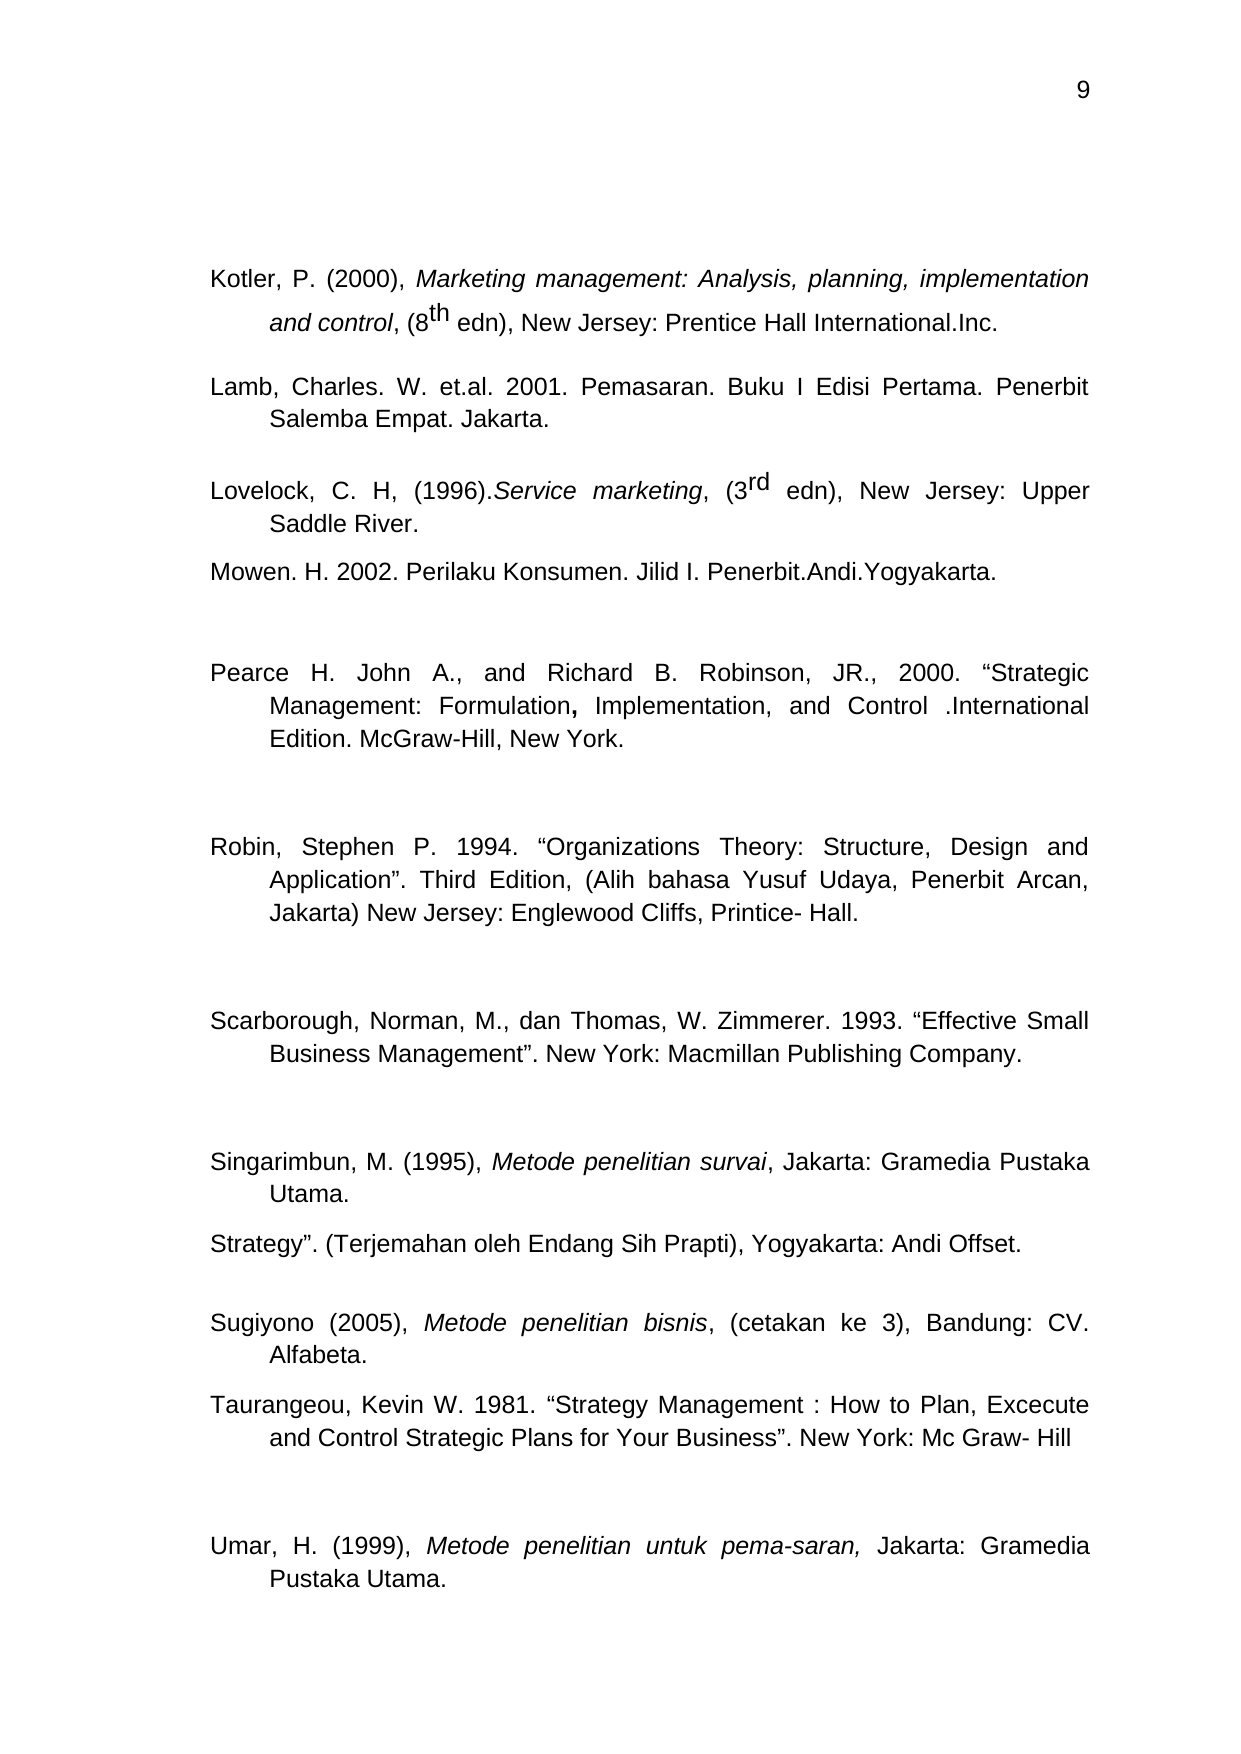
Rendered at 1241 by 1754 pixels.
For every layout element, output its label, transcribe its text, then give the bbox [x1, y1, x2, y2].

text Sugiyono (2005), Metode penelitian bisnis, (cetakan ke 3), Bandung: CV. Alfabeta. [210, 1307, 1090, 1369]
text Taurangeou, Kevin W. 1981. “Strategy Management : How to Plan, Excecute and Control Strategic Plans for Your Business”. New York: Mc Graw- Hill [210, 1390, 1090, 1452]
text Robin, Stephen P. 1994. “Organizations Theory: Structure, Design and Application”. Third Edition, (Alih bahasa Yusuf Udaya, Penerbit Arcan, Jakarta) New Jersey: Englewood Cliffs, Printice- Hall. [210, 832, 1090, 927]
text Pearce H. John A., and Richard B. Robinson, JR., 2000. “Strategic Management: Formulation, Implementation, and Control .International Edition. McGraw-Hill, New York. [210, 658, 1090, 753]
text Lovelock, C. H, (1996).Service marketing, (3rd edn), New Jersey: Upper Saddle River. [210, 467, 1090, 538]
text Singarimbun, M. (1995), Metode penelitian survai, Jakarta: Gramedia Pustaka Utama. [210, 1146, 1090, 1208]
text Strategy”. (Terjemahan oleh Endang Sih Prapti), Yogyakarta: Andi Offset. [210, 1229, 1090, 1258]
text Kotler, P. (2000), Marketing management: Analysis, planning, implementation and control, (8th edn), New Jersey: Prentice Hall International.Inc. [210, 264, 1090, 337]
text Lamb, Charles. W. et.al. 2001. Pemasaran. Buku I Edisi Pertama. Penerbit Salemba Empat. Jakarta. [210, 371, 1090, 433]
text Mowen. H. 2002. Perilaku Konsumen. Jilid I. Penerbit.Andi.Yogyakarta. [210, 557, 1090, 586]
text Scarborough, Norman, M., dan Thomas, W. Zimmerer. 1993. “Effective Small Business Management”. New York: Macmillan Publishing Company. [210, 1006, 1090, 1067]
text Umar, H. (1999), Metode penelitian untuk pema-saran, Jakarta: Gramedia Pustaka Utama. [210, 1531, 1090, 1593]
